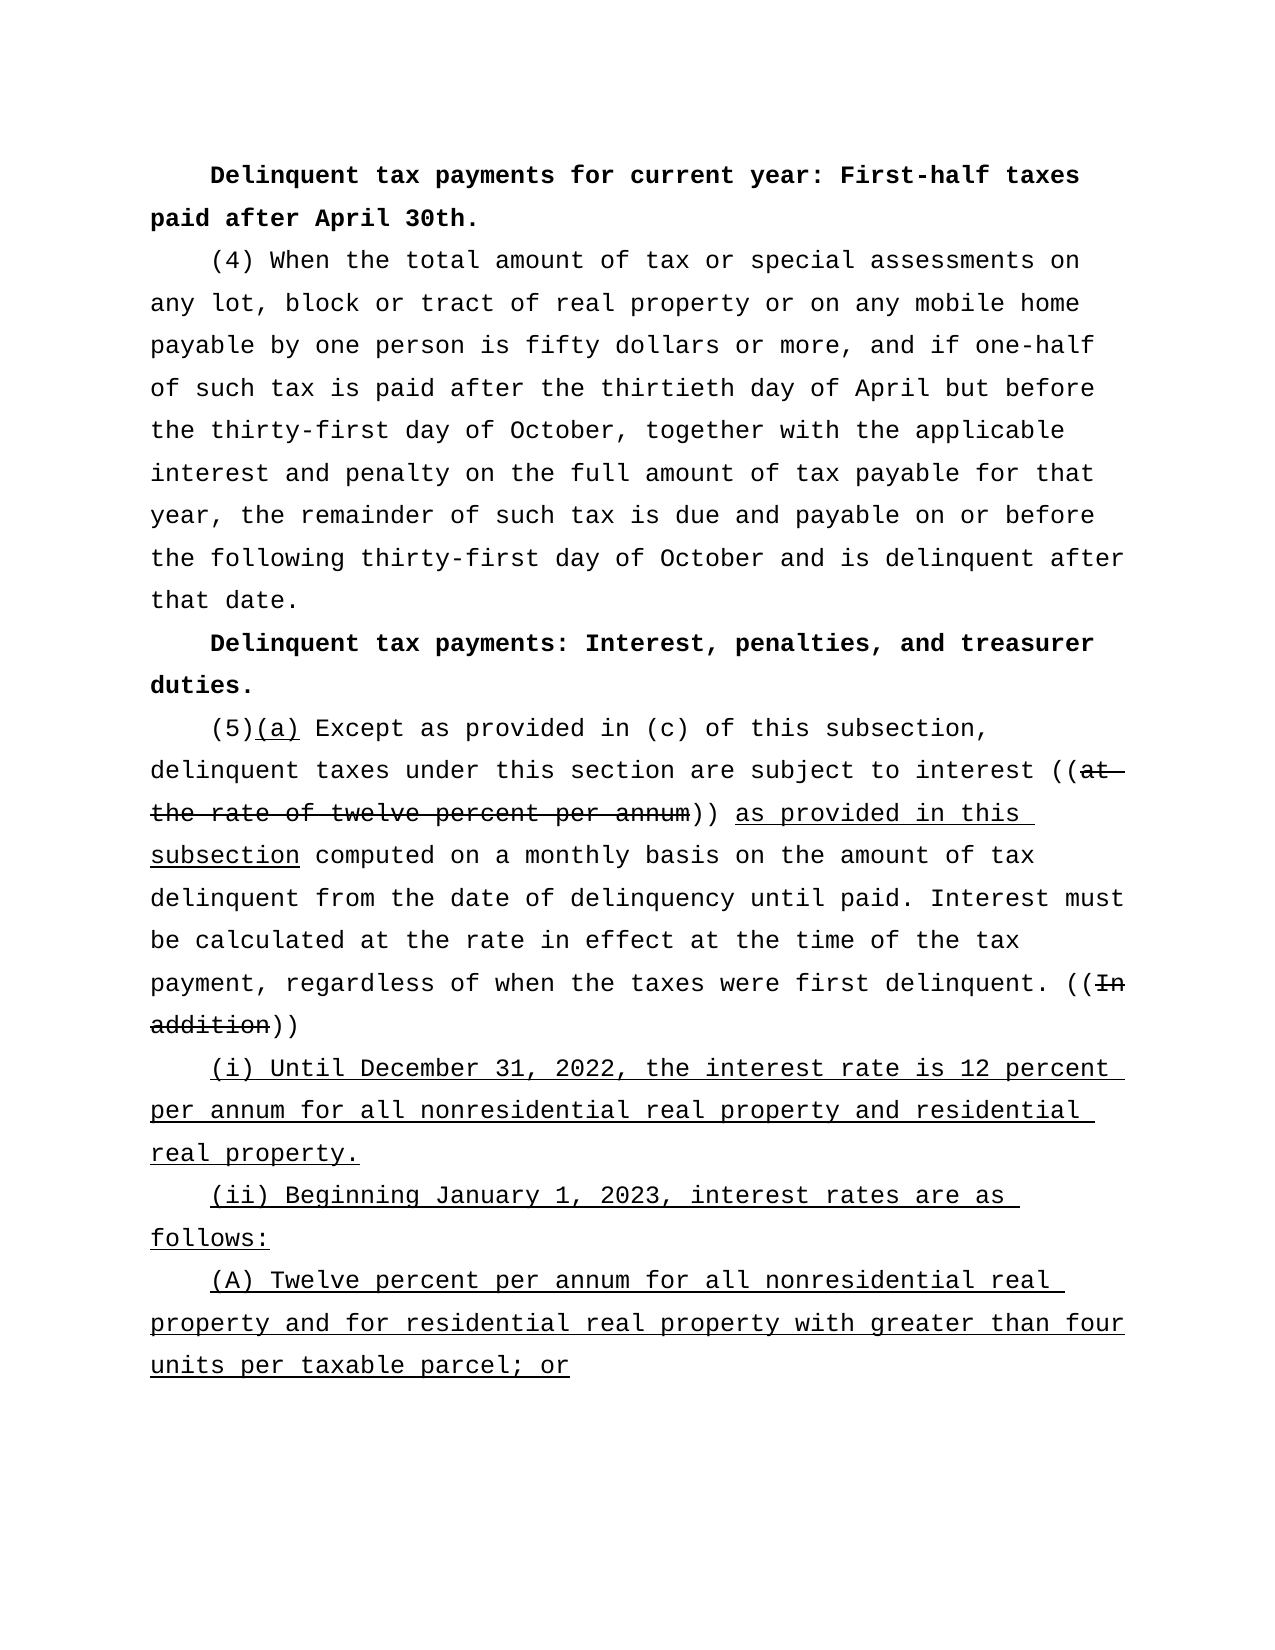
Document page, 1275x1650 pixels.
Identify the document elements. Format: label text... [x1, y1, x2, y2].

text (i) Until December 31, 2022, the interest rate is 12 percent per annum for all nonresidential real property and residential real property. [150, 1042, 1125, 1170]
text (4) When the total amount of tax or special assessments on any lot, block or tract of real property or on any mobile home payable by one person is fifty dollars or more, and if one-half of such tax is paid after the thirtieth day of April but before the thirty-first day of October, together with the applicable interest and penalty on the full amount of tax payable for that year, the remainder of such tax is due and payable on or before the following thirty-first day of October and is delinquent after that date. [150, 235, 1125, 617]
text (ii) Beginning January 1, 2023, interest rates are as follows: [150, 1170, 1125, 1255]
text (A) Twelve percent per annum for all nonresidential real property and for residential real property with greater than four units per taxable parcel; or [150, 1335, 1125, 1382]
text Delinquent tax payments: Interest, penalties, and treasurer duties. [150, 617, 1125, 702]
text (A) Twelve percent per annum for all nonresidential real property and for residential real property with greater than four units per taxable parcel; or [150, 1255, 1125, 1334]
text Delinquent tax payments for current year: First-half taxes paid after April 30th. [150, 150, 1125, 235]
text (5)(a) Except as provided in (c) of this subsection, delinquent taxes under this section are subject to interest ((at the rate of twelve percent per annum)) as provided in this subsection computed on a monthly basis on the amount of tax delinquent from the date of delinquency until paid. Interest must be calculated at the rate in effect at the time of the tax payment, regardless of when the taxes were first delinquent. ((In addition)) [150, 702, 1125, 1042]
